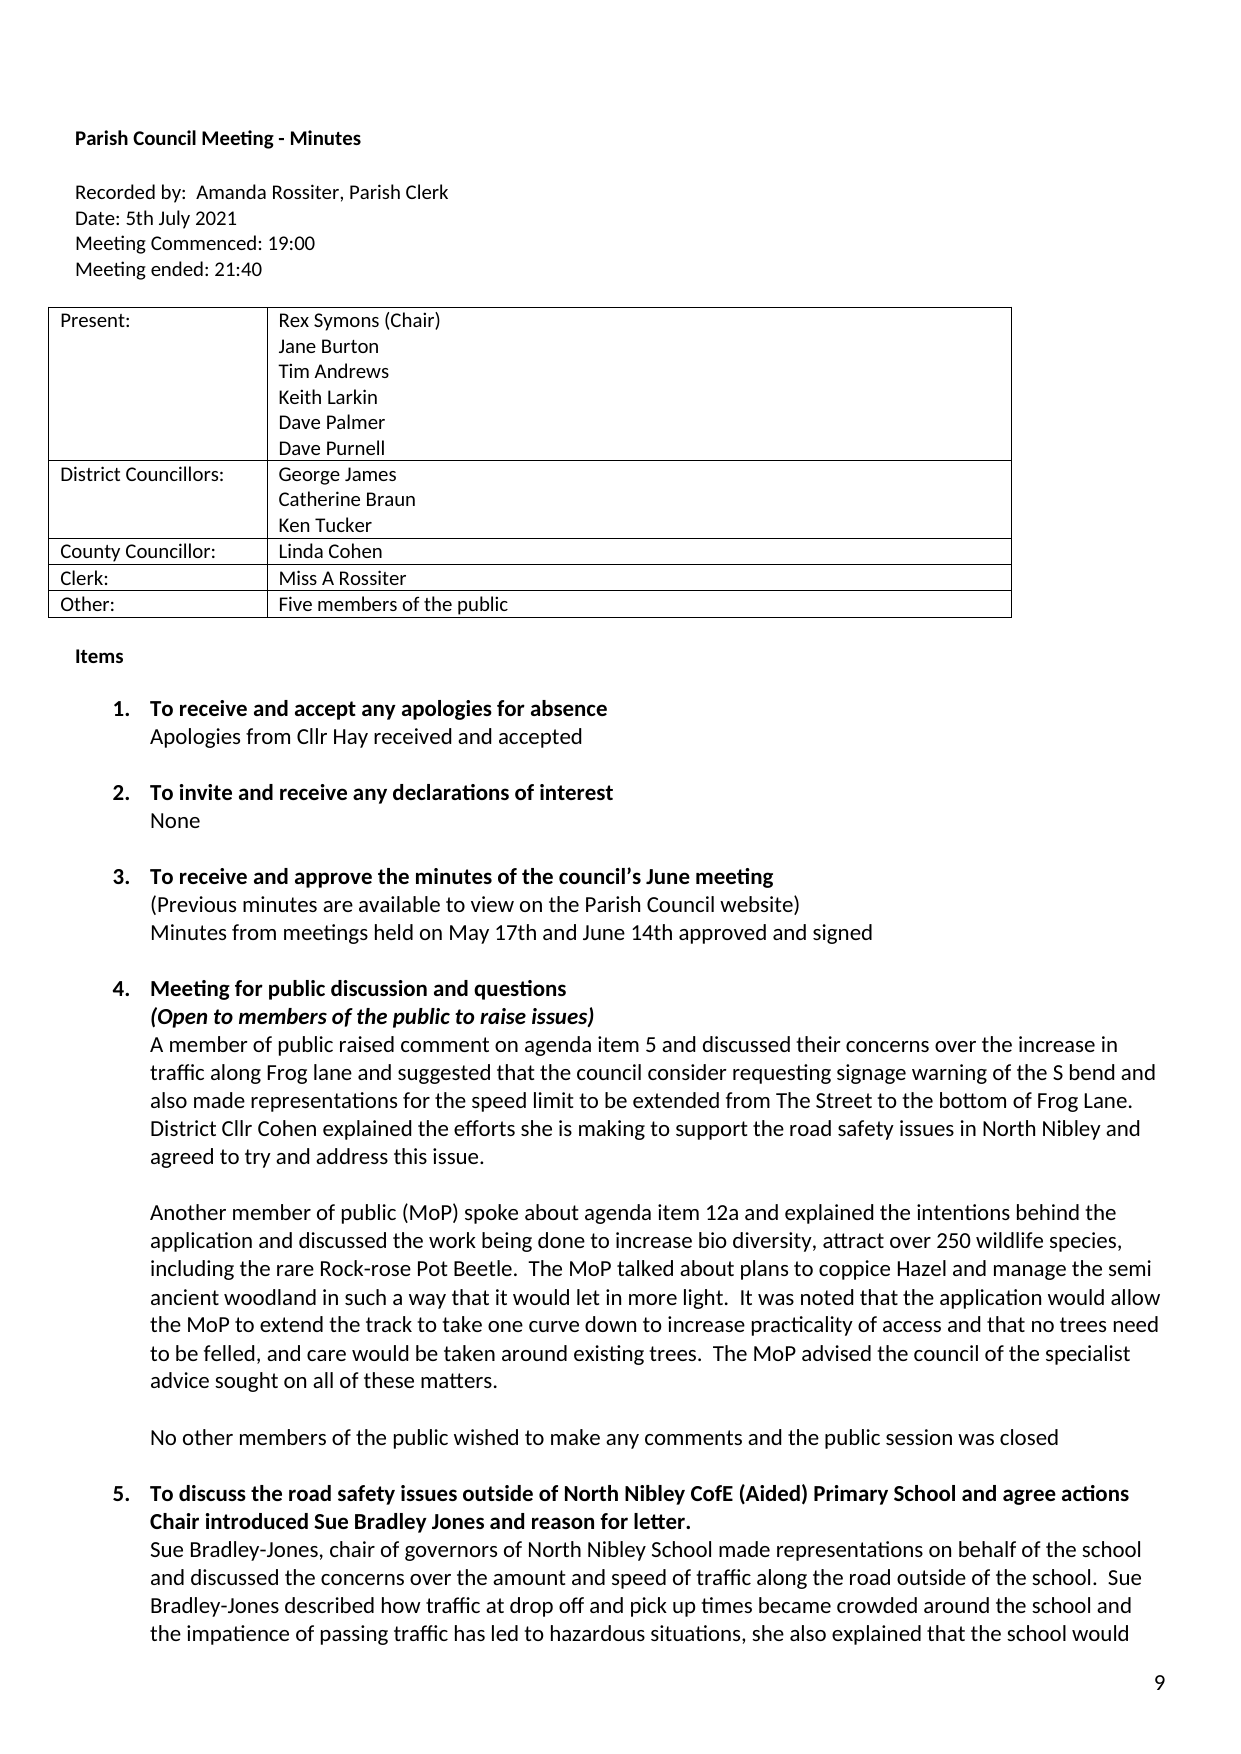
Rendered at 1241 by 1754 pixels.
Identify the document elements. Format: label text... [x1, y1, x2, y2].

text Meeting ended: 21:40 [75, 256, 1165, 281]
table_cell District Councillors: [49, 461, 267, 537]
list To invite and receive any declarations of interest [112, 778, 1165, 806]
text Another member of public (MoP) spoke about agenda item 12a and explained the intentions behind the application and discussed the work being done to increase bio diversity, attract over 250 wildlife species, including the rare Rock-rose Pot Beetle. The MoP talked about plans to coppice Hazel and manage the semi ancient woodland in such a way that it would let in more light. It was noted that the application would allow the MoP to extend the track to take one curve down to increase practicality of access and that no trees need to be felled, and care would be taken around existing trees. The MoP advised the council of the specialist advice sought on all of these matters. [150, 1198, 1165, 1395]
list Meeting for public discussion and questions [112, 974, 1165, 1002]
text Items [75, 643, 1165, 669]
text No other members of the public wished to make any comments and the public session was closed [150, 1423, 1165, 1451]
table_cell Five members of the public [268, 591, 1011, 617]
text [150, 1535, 1165, 1647]
text A member of public raised comment on agenda item 5 and discussed their concerns over the increase in traffic along Frog lane and suggested that the council consider requesting signage warning of the S bend and also made representations for the speed limit to be extended from The Street to the bottom of Frog Lane. District Cllr Cohen explained the efforts she is making to support the road safety issues in North Nibley and agreed to try and address this issue. [150, 1030, 1165, 1171]
text Date: 5th July 2021 [75, 205, 1165, 230]
text Apologies from Cllr Hay received and accepted [150, 722, 1165, 750]
text (Open to members of the public to raise issues) [150, 1002, 1165, 1030]
text Meeting Commenced: 19:00 [75, 230, 1165, 256]
text (Previous minutes are available to view on the Parish Council website) [150, 890, 1165, 918]
subtitle Parish Council Meeting - Minutes [75, 125, 1165, 150]
text None [150, 806, 1165, 834]
list To receive and accept any apologies for absence [112, 694, 1165, 722]
table_cell Linda Cohen [268, 539, 1011, 564]
table_cell Other: [49, 591, 267, 617]
table_header Present: [49, 308, 267, 460]
table_cell George James Catherine Braun Ken Tucker [268, 461, 1011, 537]
text Chair introduced Sue Bradley Jones and reason for letter. [150, 1507, 1165, 1535]
table_cell Clerk: [49, 565, 267, 590]
text Minutes from meetings held on May 17th and June 14th approved and signed [150, 918, 1165, 946]
list To discuss the road safety issues outside of North Nibley CofE (Aided) Primary School and agree actions [112, 1479, 1165, 1507]
list To receive and approve the minutes of the council’s June meeting [112, 862, 1165, 890]
table_cell Miss A Rossiter [268, 565, 1011, 590]
table_cell County Councillor: [49, 539, 267, 564]
table_header Rex Symons (Chair) Jane Burton Tim Andrews Keith Larkin Dave Palmer Dave Purnell [268, 308, 1011, 460]
text Recorded by: Amanda Rossiter, Parish Clerk [75, 179, 1165, 205]
